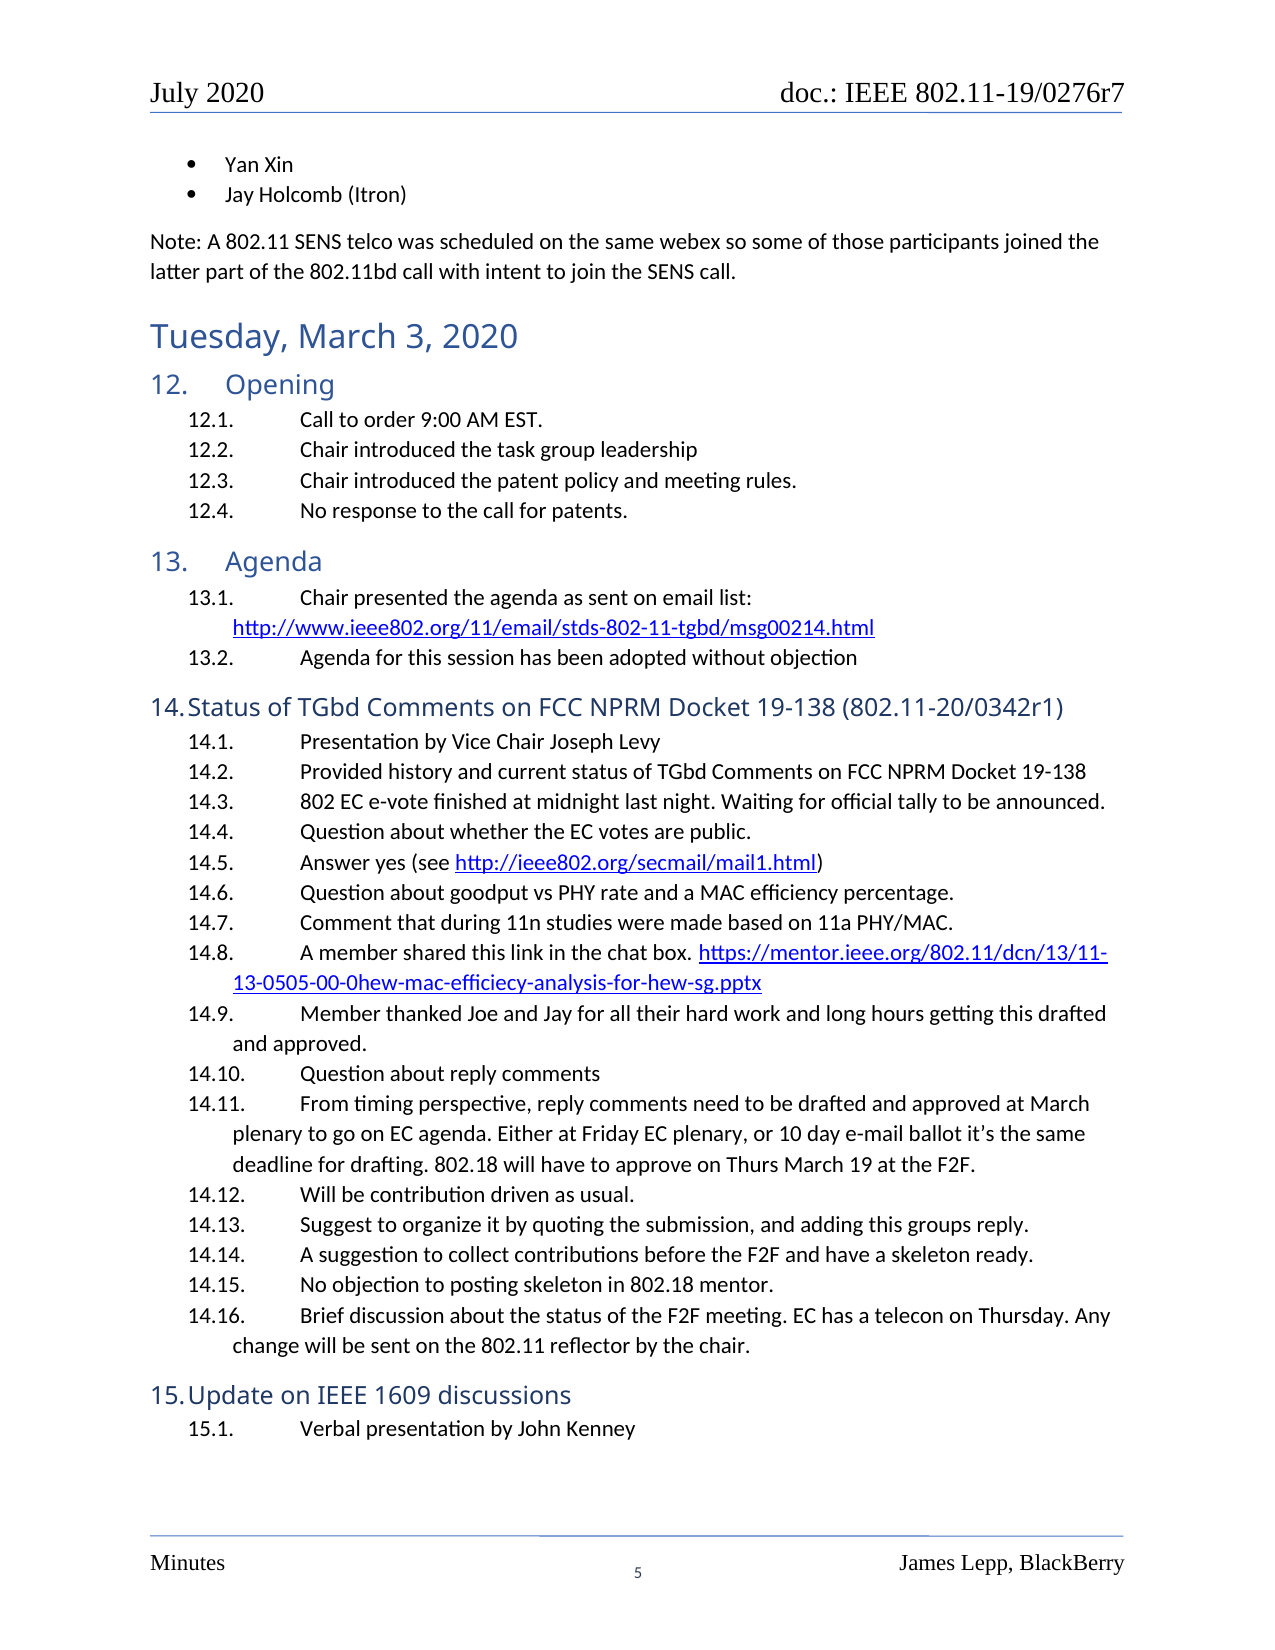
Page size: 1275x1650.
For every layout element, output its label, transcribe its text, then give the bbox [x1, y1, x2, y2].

list Suggest to organize it by quoting the submission, and adding this groups reply. [187, 1210, 1125, 1238]
subtitle Opening [150, 366, 1125, 402]
subtitle Agenda [150, 543, 1125, 580]
list From timing perspective, reply comments need to be drafted and approved at March plenary to go on EC agenda. Either at Friday EC plenary, or 10 day e-mail ballot it’s the same deadline for drafting. 802.18 will have to approve on Thurs March 19 at the F2F. [187, 1089, 1125, 1178]
list No objection to posting skeleton in 802.18 mentor. [187, 1271, 1125, 1298]
list Call to order 9:00 AM EST. [187, 405, 1125, 433]
list Question about reply comments [187, 1059, 1125, 1087]
list Chair presented the agenda as sent on email list: http://www.ieee802.org/11/email/stds-802-11-tgbd/msg00214.html [187, 583, 1125, 641]
list Answer yes (see http://ieee802.org/secmail/mail1.html) [187, 848, 1125, 876]
subtitle Status of TGbd Comments on FCC NPRM Docket 19-138 (802.11-20/0342r1) [150, 690, 1125, 724]
list A member shared this link in the chat box. https://mentor.ieee.org/802.11/dcn/13/11-13-0505-00-0hew-mac-efficiecy-analysis-for-hew-sg.pptx [187, 938, 1125, 996]
list Jay Holcomb (Itron) [187, 180, 1125, 208]
list 802 EC e-vote finished at midnight last night. Waiting for official tally to be announced. [187, 787, 1125, 815]
subtitle Tuesday, March 3, 2020 [150, 312, 1125, 358]
subtitle Update on IEEE 1609 discussions [150, 1378, 1125, 1412]
list No response to the call for patents. [187, 496, 1125, 524]
list A suggestion to collect contributions before the F2F and have a skeleton ready. [187, 1240, 1125, 1268]
list Comment that during 11n studies were made based on 11a PHY/MAC. [187, 908, 1125, 936]
list Will be contribution driven as usual. [187, 1180, 1125, 1208]
list Chair introduced the patent policy and meeting rules. [187, 466, 1125, 494]
list Brief discussion about the status of the F2F meeting. EC has a telecon on Thursday. Any change will be sent on the 802.11 reflector by the chair. [187, 1301, 1125, 1359]
list Member thanked Joe and Jay for all their hard work and long hours getting this drafted and approved. [187, 999, 1125, 1057]
list Verbal presentation by John Kenney [187, 1414, 1125, 1443]
text Note: A 802.11 SENS telco was scheduled on the same webex so some of those participants joined the latter part of the 802.11bd call with intent to join the SENS call. [150, 227, 1125, 285]
list Question about whether the EC votes are public. [187, 817, 1125, 845]
list Provided history and current status of TGbd Comments on FCC NPRM Docket 19-138 [187, 757, 1125, 785]
list Agenda for this session has been adopted without objection [187, 643, 1125, 671]
list Presentation by Vice Chair Joseph Levy [187, 727, 1125, 755]
list Yan Xin [187, 150, 1125, 178]
list Chair introduced the task group leadership [187, 436, 1125, 464]
list Question about goodput vs PHY rate and a MAC efficiency percentage. [187, 878, 1125, 906]
